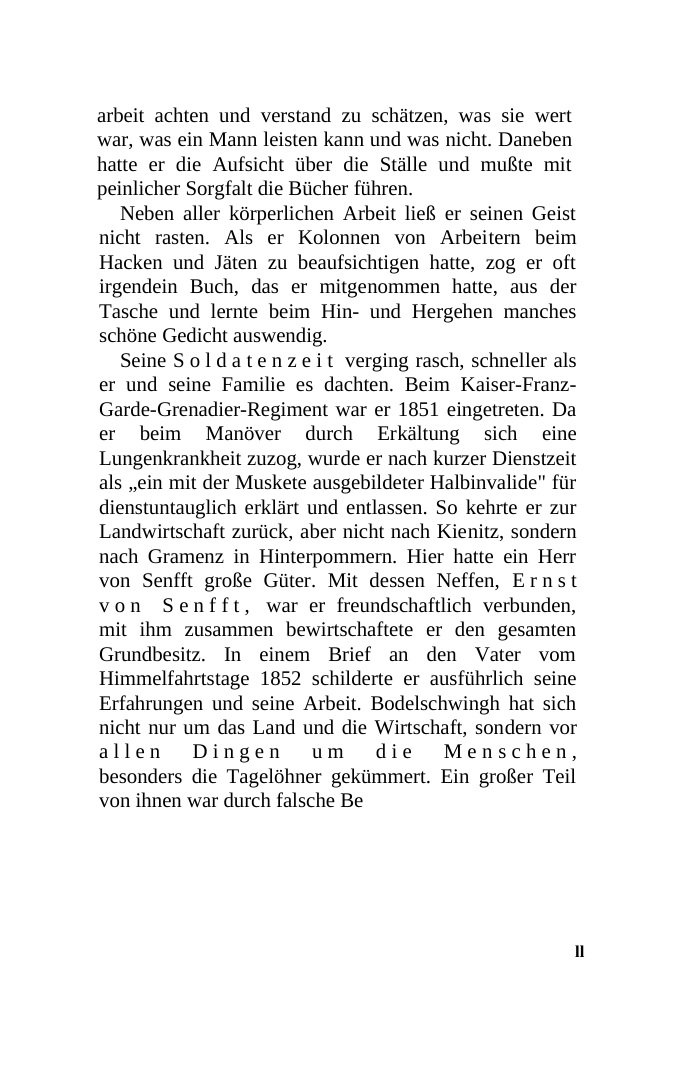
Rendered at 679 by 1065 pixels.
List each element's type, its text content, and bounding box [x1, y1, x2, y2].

text arbeit achten und verstand zu schätzen, was sie wert war, was ein Mann leisten kann und was nicht. Daneben hatte er die Aufsicht über die Ställe und mußte mit peinlicher Sorgfalt die Bücher führen. [97, 103, 573, 201]
text Seine Soldatenzeit verging rasch, schneller als er und seine Familie es dachten. Beim Kaiser-Franz-Garde-Grenadier-Regiment war er 1851 eingetreten. Da er beim Manöver durch Erkältung sich eine Lungenkrankheit zuzog, wurde er nach kurzer Dienstzeit als „ein mit der Muskete ausgebildeter Halbinvalide" für dienstuntauglich erklärt und entlassen. So kehrte er zur Landwirtschaft zurück, aber nicht nach Kienitz, sondern nach Gramenz in Hinterpommern. Hier hatte ein Herr von Senfft große Güter. Mit dessen Neffen, Ernst von Senfft, war er freundschaftlich verbunden, mit ihm zusammen bewirtschaftete er den gesamten Grundbesitz. In einem Brief an den Vater vom Himmelfahrtstage 1852 schilderte er ausführlich seine Erfahrungen und seine Arbeit. Bodelschwingh hat sich nicht nur um das Land und die Wirtschaft, sondern vor allen Dingen um die Menschen, besonders die Tagelöhner gekümmert. Ein großer Teil von ihnen war durch falsche Be [99, 348, 577, 813]
text Neben aller körperlichen Arbeit ließ er seinen Geist nicht rasten. Als er Kolonnen von Arbeitern beim Hacken und Jäten zu beaufsichtigen hatte, zog er oft irgendein Buch, das er mitgenommen hatte, aus der Tasche und lernte beim Hin- und Hergehen manches schöne Gedicht auswendig. [99, 201, 577, 348]
